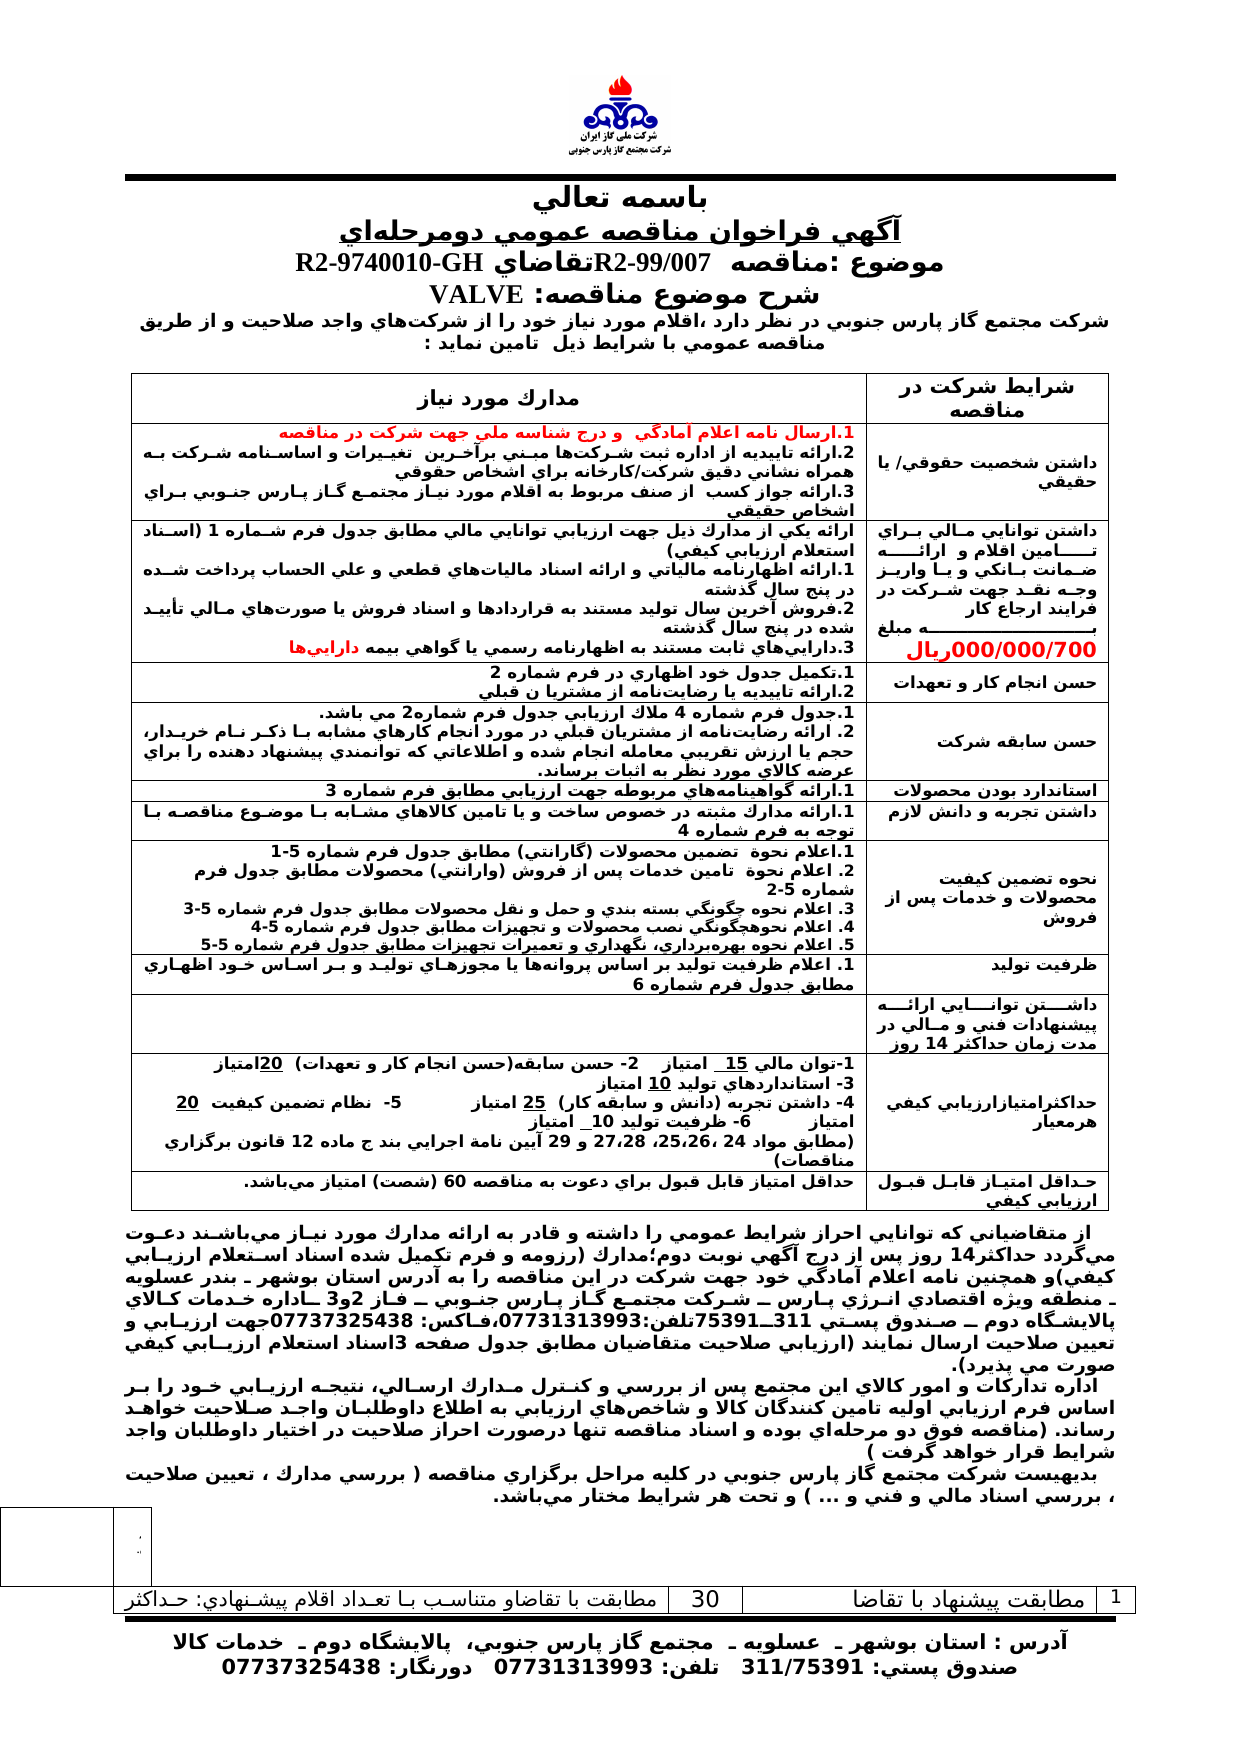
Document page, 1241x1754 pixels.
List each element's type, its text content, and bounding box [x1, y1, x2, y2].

picture [568, 75, 672, 158]
subtitle آگهي فراخوان مناقصه عمومي دومرحله‌اي [124, 215, 1116, 246]
table_header رديف [114, 1508, 151, 1586]
table_cell نحوه تضمين كيفيت محصولات و خدمات پس از فروش [867, 841, 1108, 954]
table_cell ظرفيت توليد [867, 955, 1108, 994]
title باسمه تعالي [147, 181, 1093, 215]
table_cell داشتن توانايي مالي براي تامين اقلام و ارائه ضمانت بانكي و يا واريز وجه نقد جهت شركت در فرايند ارجاع كار به مبلغ000/000/700ريال [867, 521, 1108, 662]
subtitle موضوع :مناقصه R2-99/007تقاضاي R2-9740010-GH [124, 246, 1116, 278]
table_cell [132, 995, 866, 1053]
table_cell 1.تكميل جدول خود اظهاري در فرم شماره 2 2.ارائه تاييديه يا رضايت‌نامه از مشتريا ن قبلي [132, 663, 866, 702]
table_header مدارك مورد نياز [132, 374, 866, 422]
table_cell حداقل امتياز قابل قبول براي دعوت به مناقصه 60 (شصت) امتياز مي‌باشد. [132, 1172, 866, 1210]
table_cell حداكثرامتيازارزيابي كيفي هرمعيار [867, 1054, 1108, 1171]
table_header شرايط شركت در مناقصه [867, 374, 1108, 422]
table_cell 1-توان مالي 15 امتياز 2- حسن سابقه(حسن انجام كار و تعهدات) 20امتياز 3- استانداردهاي توليد 10 امتياز 4- داشتن تجربه (دانش و سابقه كار) 25 امتياز 5- نظام تضمين كيفيت 20 امتياز 6- ظرفيت توليد 10 امتياز (مطابق مواد 24 ،25،‌‌26، ‌‌27،‌‌28 و 29 آيين نامة اجرايي بند ج ماده 12 قانون برگزاري مناقصات) [132, 1054, 866, 1171]
table_cell حسن سابقه شركت [867, 703, 1108, 780]
table_cell مطابقت با تقاضاو متناسب با تعداد اقلام پيشنهادي: حداكثر 30امتياز مطابقت نداشتن با تقاضا: رد پيشنهاد فني [114, 1587, 668, 1613]
table_cell داشتن تجربه و دانش لازم [867, 802, 1108, 840]
table_cell حسن انجام كار و تعهدات [867, 663, 1108, 702]
table_cell داشتن توانايي ارائه پيشنهادات فني و مالي در مدت زمان حداكثر 14 روز [867, 995, 1108, 1053]
table_cell ارائه يكي از مدارك ذيل جهت ارزيابي توانايي مالي مطابق جدول فرم شماره 1 (اسناد استعلام ارزيابي كيفي) 1.ارائه اظهارنامه مالياتي و ارائه اسناد ماليات‌هاي قطعي و علي الحساب پرداخت شده در پنج سال گذشته 2.فروش آخرين سال توليد مستند به قراردادها و اسناد فروش يا صورت‌هاي مالي تأييد شده در پنج سال گذشته 3.دارايي‌هاي ثابت مستند به اظهارنامه رسمي يا گواهي بيمه دارايي‌ها [132, 521, 866, 662]
table_cell 1.ارسال نامه اعلام آمادگي و درج شناسه ملي جهت شركت در مناقصه 2.ارائه تاييديه از اداره ثبت شركت‌ها مبني برآخرين تغييرات و اساسنامه شركت به همراه نشاني دقيق شركت/كارخانه براي اشخاص حقوقي 3.ارائه جواز كسب از صنف مربوط به اقلام مورد نياز مجتمع گاز پارس جنوبي براي اشخاص حقيقي [132, 424, 866, 520]
table_cell مطابقت پيشنهاد با تقاضا [743, 1587, 1096, 1613]
table_cell 30 [669, 1587, 742, 1613]
table_cell حداقل امتياز قابل قبول ارزيابي كيفي [867, 1172, 1108, 1210]
text شركت مجتمع گاز پارس جنوبي در نظر دارد ،اقلام مورد نياز خود را از شركت‌هاي واجد صلاحيت و از طريق مناقصه عمومي با شرايط ذيل تامين نمايد : [124, 310, 1125, 354]
table_cell داشتن شخصيت حقوقي/ يا حقيقي [867, 424, 1108, 520]
table_cell 1 [1097, 1587, 1135, 1613]
table_cell 1.اعلام نحوة تضمين محصولات (گارانتي) مطابق جدول فرم شماره 5-1 2. اعلام نحوة تامين خدمات پس از فروش (وارانتي) محصولات مطابق جدول فرم شماره 5-2 3. اعلام نحوه چگونگي بسته بندي و حمل و نقل محصولات مطابق جدول فرم شماره 5-3 4. اعلام نحوهچگونگي نصب محصولات و تجهيزات مطابق جدول فرم شماره 5-4 5. اعلام نحوه بهره‌برداري، نگهداري و تعميرات تجهيزات مطابق جدول فرم شماره 5-5 [132, 841, 866, 954]
text بديهيست شركت مجتمع گاز پارس جنوبي در كليه مراحل برگزاري مناقصه ( بررسي مدارك ، تعيين صلاحيت ، بررسي اسناد مالي و فني و ... ) و تحت هر شرايط مختار مي‌باشد. [124, 1463, 1116, 1507]
table_cell 1.جدول فرم شماره 4 ملاك ارزيابي جدول فرم شماره2 مي باشد. 2. ارائه رضايت‌نامه از مشتريان قبلي در مورد انجام كارهاي مشابه با ذكر نام خريدار، حجم يا ارزش تقريبي معامله انجام شده و اطلاعاتي كه توانمندي پيشنهاد دهنده را براي عرضه كالاي مورد نظر به اثبات برساند. [132, 703, 866, 780]
table_cell 1.ارائه مدارك مثبته در خصوص ساخت و يا تامين كالاهاي مشابه با موضوع مناقصه با توجه به فرم شماره 4 [132, 802, 866, 840]
table_cell 1. اعلام ظرفيت توليد بر اساس پروانه‌ها يا مجوزهاي توليد و بر اساس خود اظهاري مطابق جدول فرم شماره 6 [132, 955, 866, 994]
text از متقاضياني كه توانايي احراز شرايط عمومي را داشته و قادر به ارائه مدارك مورد نياز مي‌باشند دعوت مي‌گردد حداكثر14 روز پس از درج آگهي نوبت دوم؛مدارك (رزومه و فرم تكميل شده اسناد استعلام ارزيابي كيفي)و همچنين نامه اعلام آمادگي خود جهت شركت در اين مناقصه را به آدرس استان بوشهر ـ بندر عسلويه ـ منطقه ويژه اقتصادي انرژي پارس ـ شركت مجتمع گاز پارس جنوبي ـ فاز 2و3 ـاداره خدمات كالاي پالايشگاه دوم ـ صندوق پستي 311ـ75391تلفن:07731313993،فاكس: 07737325438جهت ارزيابي و تعيين صلاحيت ارسال نمايند (ارزيابي صلاحيت متقاضيان مطابق جدول صفحه 3اسناد استعلام ارزيابي كيفي صورت مي پذيرد). [124, 1222, 1116, 1375]
text اداره تداركات و امور كالاي اين مجتمع پس از بررسي و كنترل مدارك ارسالي، نتيجه ارزيابي خود را بر اساس فرم ارزيابي اوليه تامين كنندگان كالا و شاخص‌هاي ارزيابي به اطلاع داوطلبان واجد صلاحيت خواهد رساند. (مناقصه فوق دو مرحله‌اي بوده و اسناد مناقصه تنها درصورت احراز صلاحيت در اختيار داوطلبان واجد شرايط قرار خواهد گرفت ) [124, 1375, 1116, 1463]
table_cell 1.ارائه گواهينامه‌هاي مربوطه جهت ارزيابي مطابق فرم شماره 3 [132, 781, 866, 801]
table_cell استاندارد بودن محصولات [867, 781, 1108, 801]
text شرح موضوع مناقصه: VALVE [124, 278, 1116, 310]
